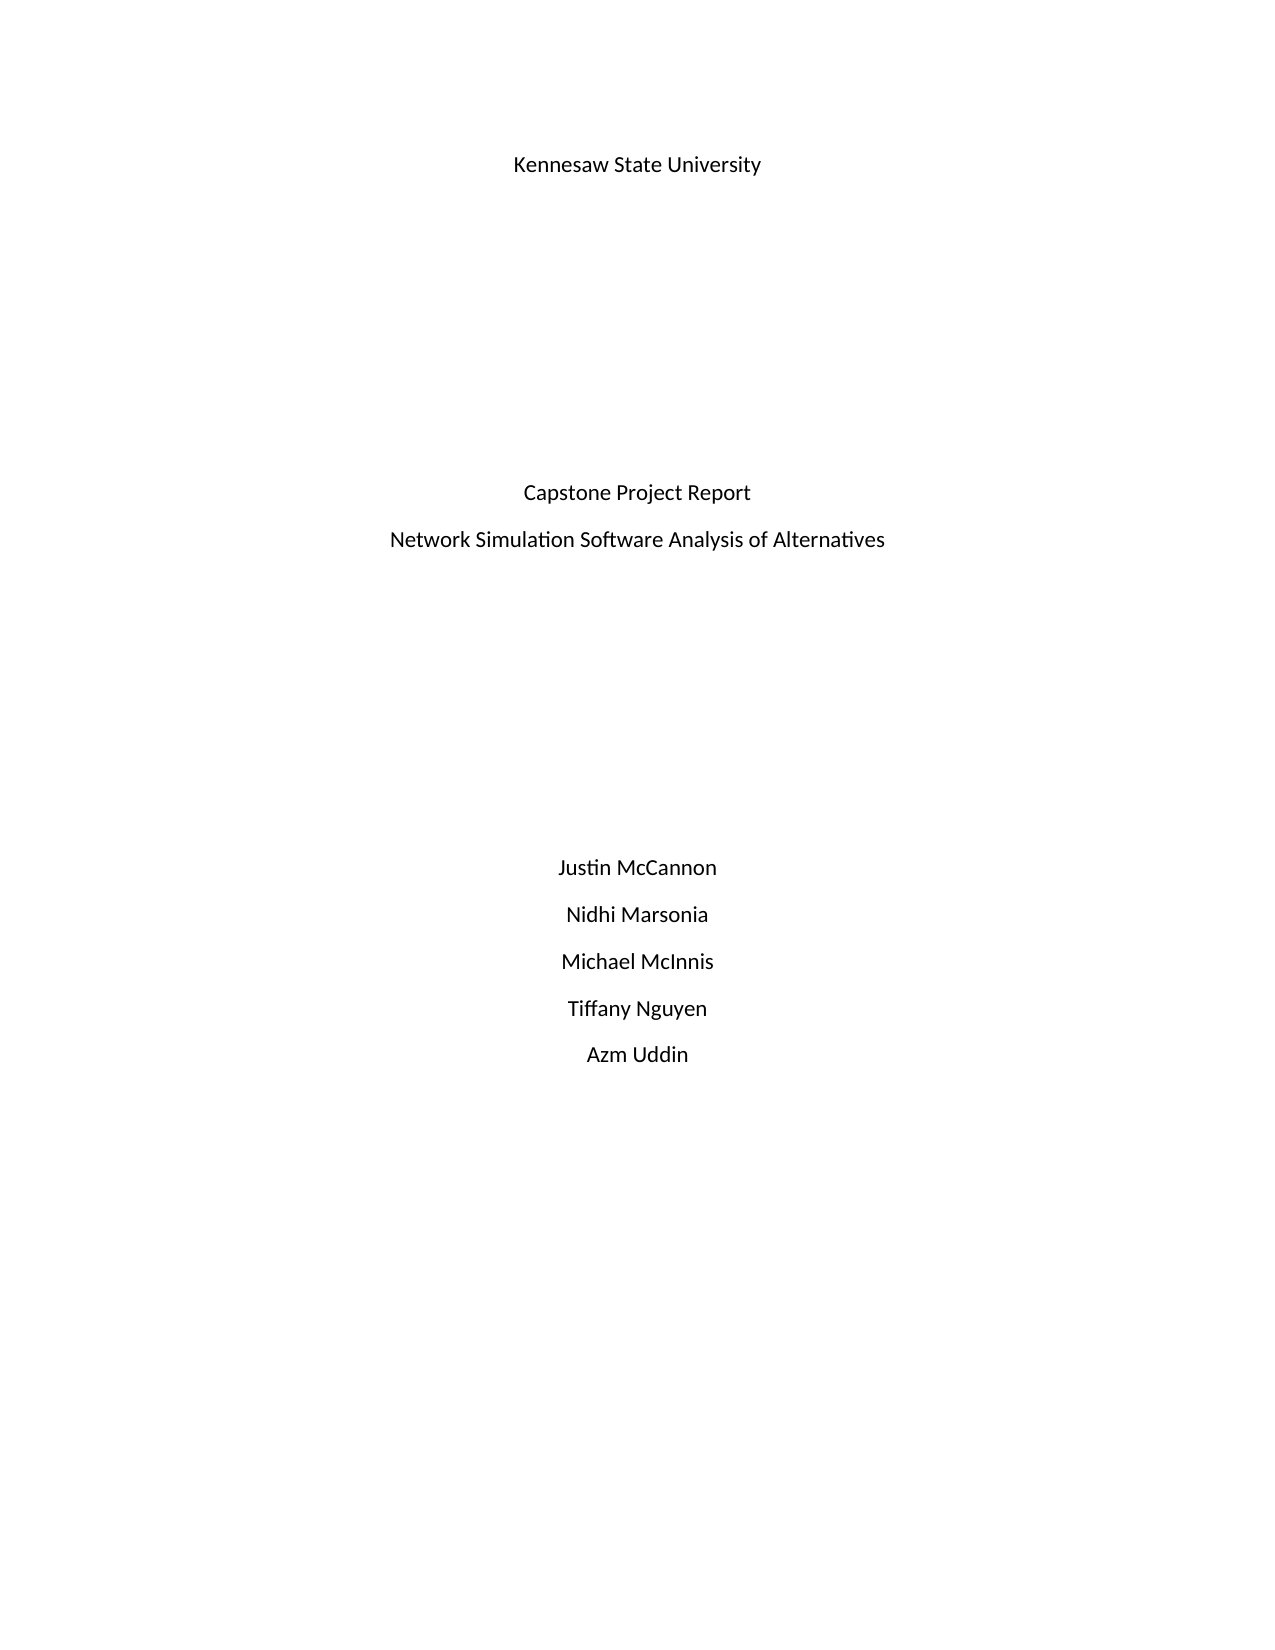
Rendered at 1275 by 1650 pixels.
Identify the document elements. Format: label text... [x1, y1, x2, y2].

text Tiffany Nguyen [150, 994, 1125, 1022]
text Michael McInnis [150, 947, 1125, 975]
text Azm Uddin [150, 1041, 1125, 1069]
text Network Simulation Software Analysis of Alternatives [150, 525, 1125, 553]
text Nidhi Marsonia [150, 900, 1125, 928]
text Justin McCannon [150, 853, 1125, 881]
text Kennesaw State University [150, 150, 1125, 178]
text Capstone Project Report [150, 478, 1125, 506]
